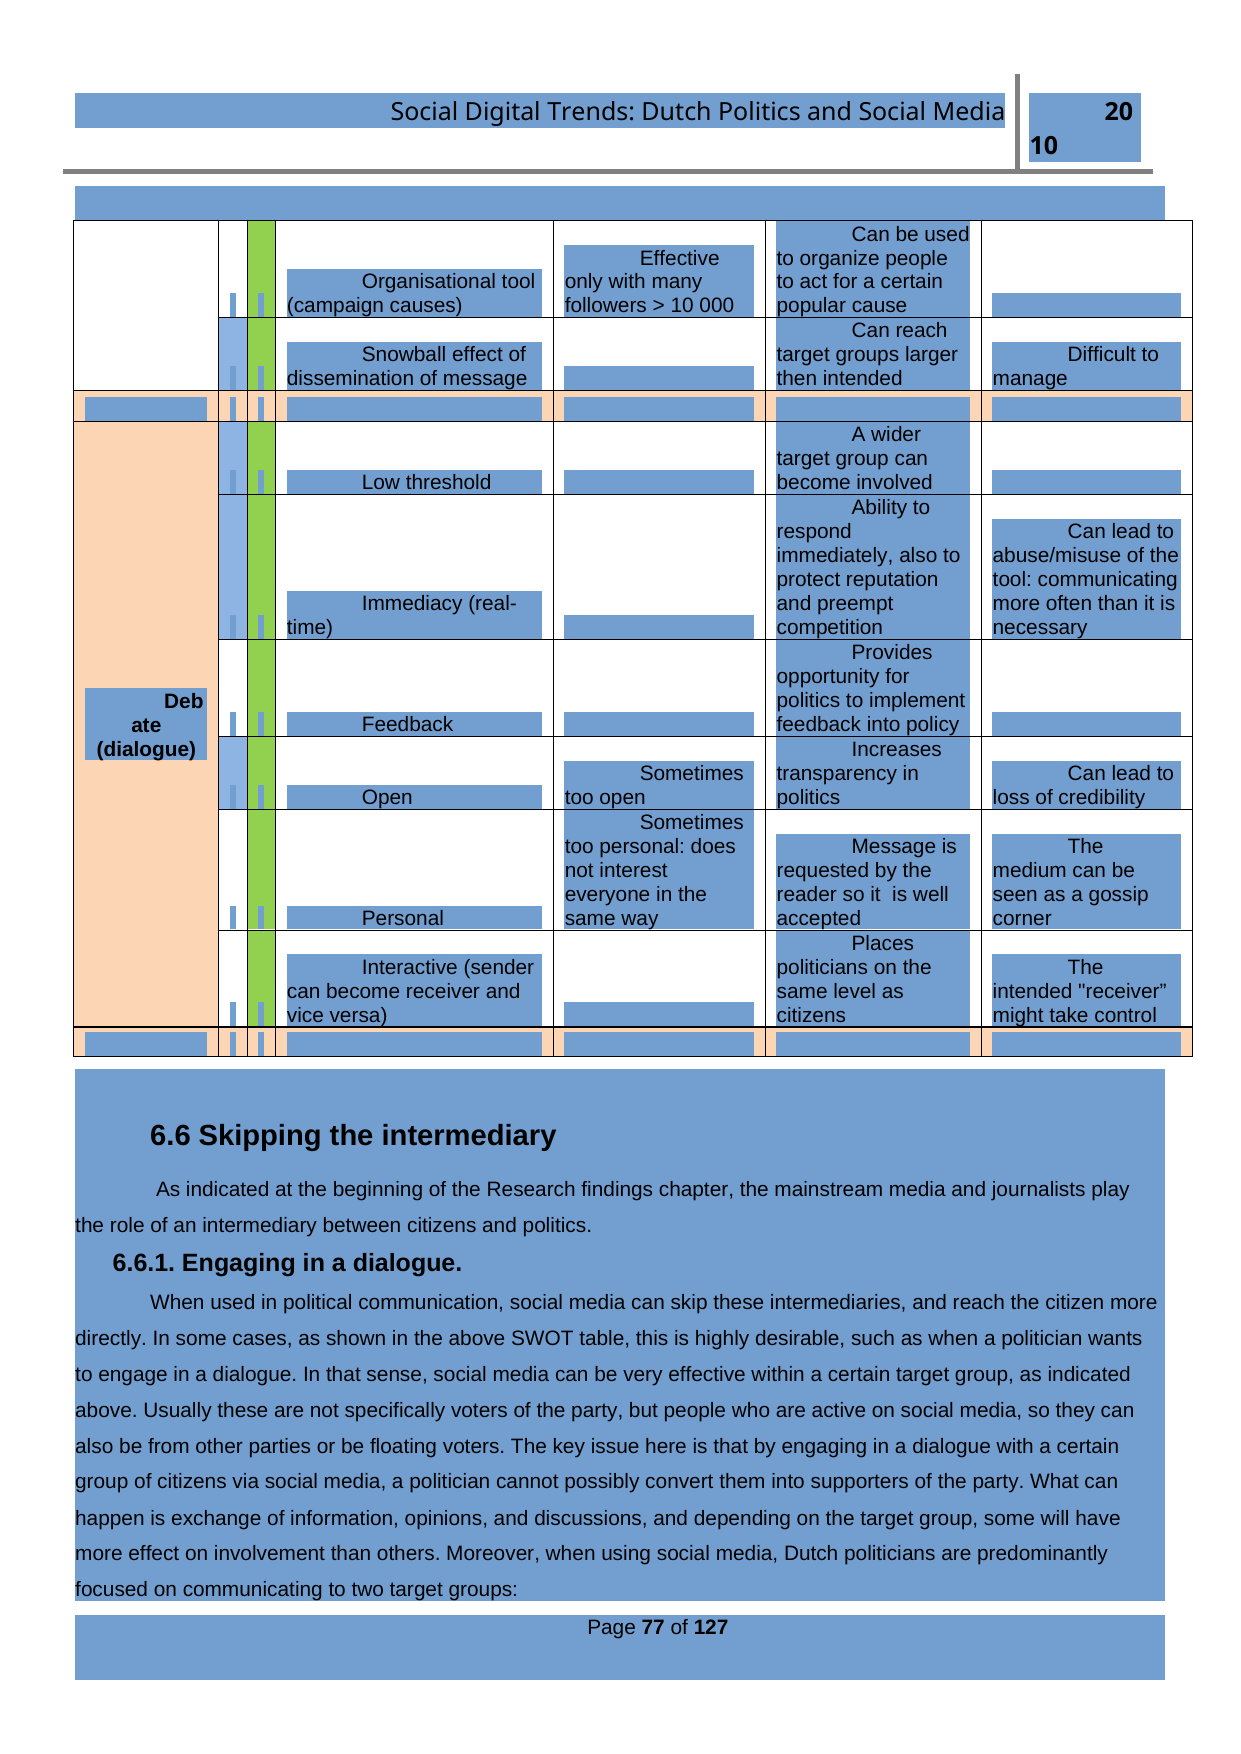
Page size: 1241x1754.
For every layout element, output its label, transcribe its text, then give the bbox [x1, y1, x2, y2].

table_cell [248, 495, 275, 639]
table_cell [219, 318, 247, 390]
table_cell [248, 810, 275, 929]
table_cell Difficult to manage [982, 318, 1192, 390]
table_cell Debate (dialogue) [74, 422, 218, 1026]
table_cell Immediacy (real-time) [276, 495, 553, 639]
table_cell Open [276, 737, 553, 809]
table_cell [982, 391, 1192, 421]
table_cell [554, 495, 765, 639]
table_cell Personal [276, 810, 553, 929]
table_cell [219, 221, 247, 317]
table_cell [219, 422, 247, 494]
table_cell [982, 1028, 1192, 1056]
table_cell [554, 318, 765, 390]
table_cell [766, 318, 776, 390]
table_cell [219, 640, 247, 736]
table_cell [982, 422, 1192, 494]
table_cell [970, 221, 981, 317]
table_cell Can lead to loss of credibility [982, 737, 1192, 809]
table_cell [219, 495, 247, 639]
table_cell [766, 1028, 981, 1056]
table_cell Feedback [276, 640, 553, 736]
table_cell [554, 640, 765, 736]
table_cell Message is requested by the reader so it is well accepted [766, 810, 981, 929]
table_cell Low threshold [276, 422, 553, 494]
table_cell [219, 810, 247, 929]
table_cell Organisational tool (campaign causes) [276, 221, 553, 317]
table_cell Interactive (sender can become receiver and vice versa) [276, 931, 553, 1026]
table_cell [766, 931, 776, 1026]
table_cell [248, 1028, 275, 1056]
table_cell [554, 1028, 765, 1056]
table_cell [554, 391, 765, 421]
table_cell [248, 737, 275, 809]
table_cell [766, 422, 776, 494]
table_cell [219, 737, 247, 809]
table_cell Snowball effect of dissemination of message [276, 318, 553, 390]
table_cell [276, 391, 553, 421]
table_cell Effective only with many followers > 10 000 [554, 221, 765, 317]
table_cell [276, 1028, 553, 1056]
subtitle 6.6 Skipping the intermediary [75, 1118, 1165, 1152]
table_cell [248, 318, 275, 390]
table_cell [554, 422, 765, 494]
table_cell [74, 1028, 218, 1056]
table_cell [982, 640, 1192, 736]
table_cell [248, 640, 275, 736]
table_cell Sometimes too open [554, 737, 765, 809]
table_cell [74, 391, 218, 421]
table_cell [248, 422, 275, 494]
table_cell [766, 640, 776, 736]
table_cell [219, 391, 247, 421]
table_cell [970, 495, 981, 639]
text As indicated at the beginning of the Research findings chapter, the mainstream media and journalists play the role of an intermediary between citizens and politics. [75, 1177, 1165, 1236]
table_cell [554, 931, 765, 1026]
text When used in political communication, social media can skip these intermediaries, and reach the citizen more directly. In some cases, as shown in the above SWOT table, this is highly desirable, such as when a politician wants to engage in a dialogue. In that sense, social media can be very effective within a certain target group, as indicated above. Usually these are not specifically voters of the party, but people who are active on social media, so they can also be from other parties or be floating voters. The key issue here is that by engaging in a dialogue with a certain group of citizens via social media, a politician cannot possibly convert them into supporters of the party. What can happen is exchange of information, opinions, and discussions, and depending on the target group, some will have more effect on involvement than others. Moreover, when using social media, Dutch politicians are predominantly focused on communicating to two target groups: [75, 1290, 1165, 1601]
text 6.6.1. Engaging in a dialogue. [75, 1248, 1165, 1277]
table_cell [248, 221, 275, 317]
table_cell [248, 931, 275, 1026]
table_cell [982, 221, 1192, 317]
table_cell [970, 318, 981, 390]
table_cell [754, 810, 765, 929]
table_cell Can lead to abuse/misuse of the tool: communicating more often than it is necessary [982, 495, 1192, 639]
table_cell [219, 1028, 247, 1056]
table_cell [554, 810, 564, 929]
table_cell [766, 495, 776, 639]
table_cell [248, 391, 275, 421]
table_cell The medium can be seen as a gossip corner [982, 810, 1192, 929]
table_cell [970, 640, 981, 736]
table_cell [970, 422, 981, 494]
table_cell The intended "receiver” might take control [982, 931, 1192, 1026]
table_cell [219, 931, 247, 1026]
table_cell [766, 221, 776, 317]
table_cell [766, 391, 981, 421]
